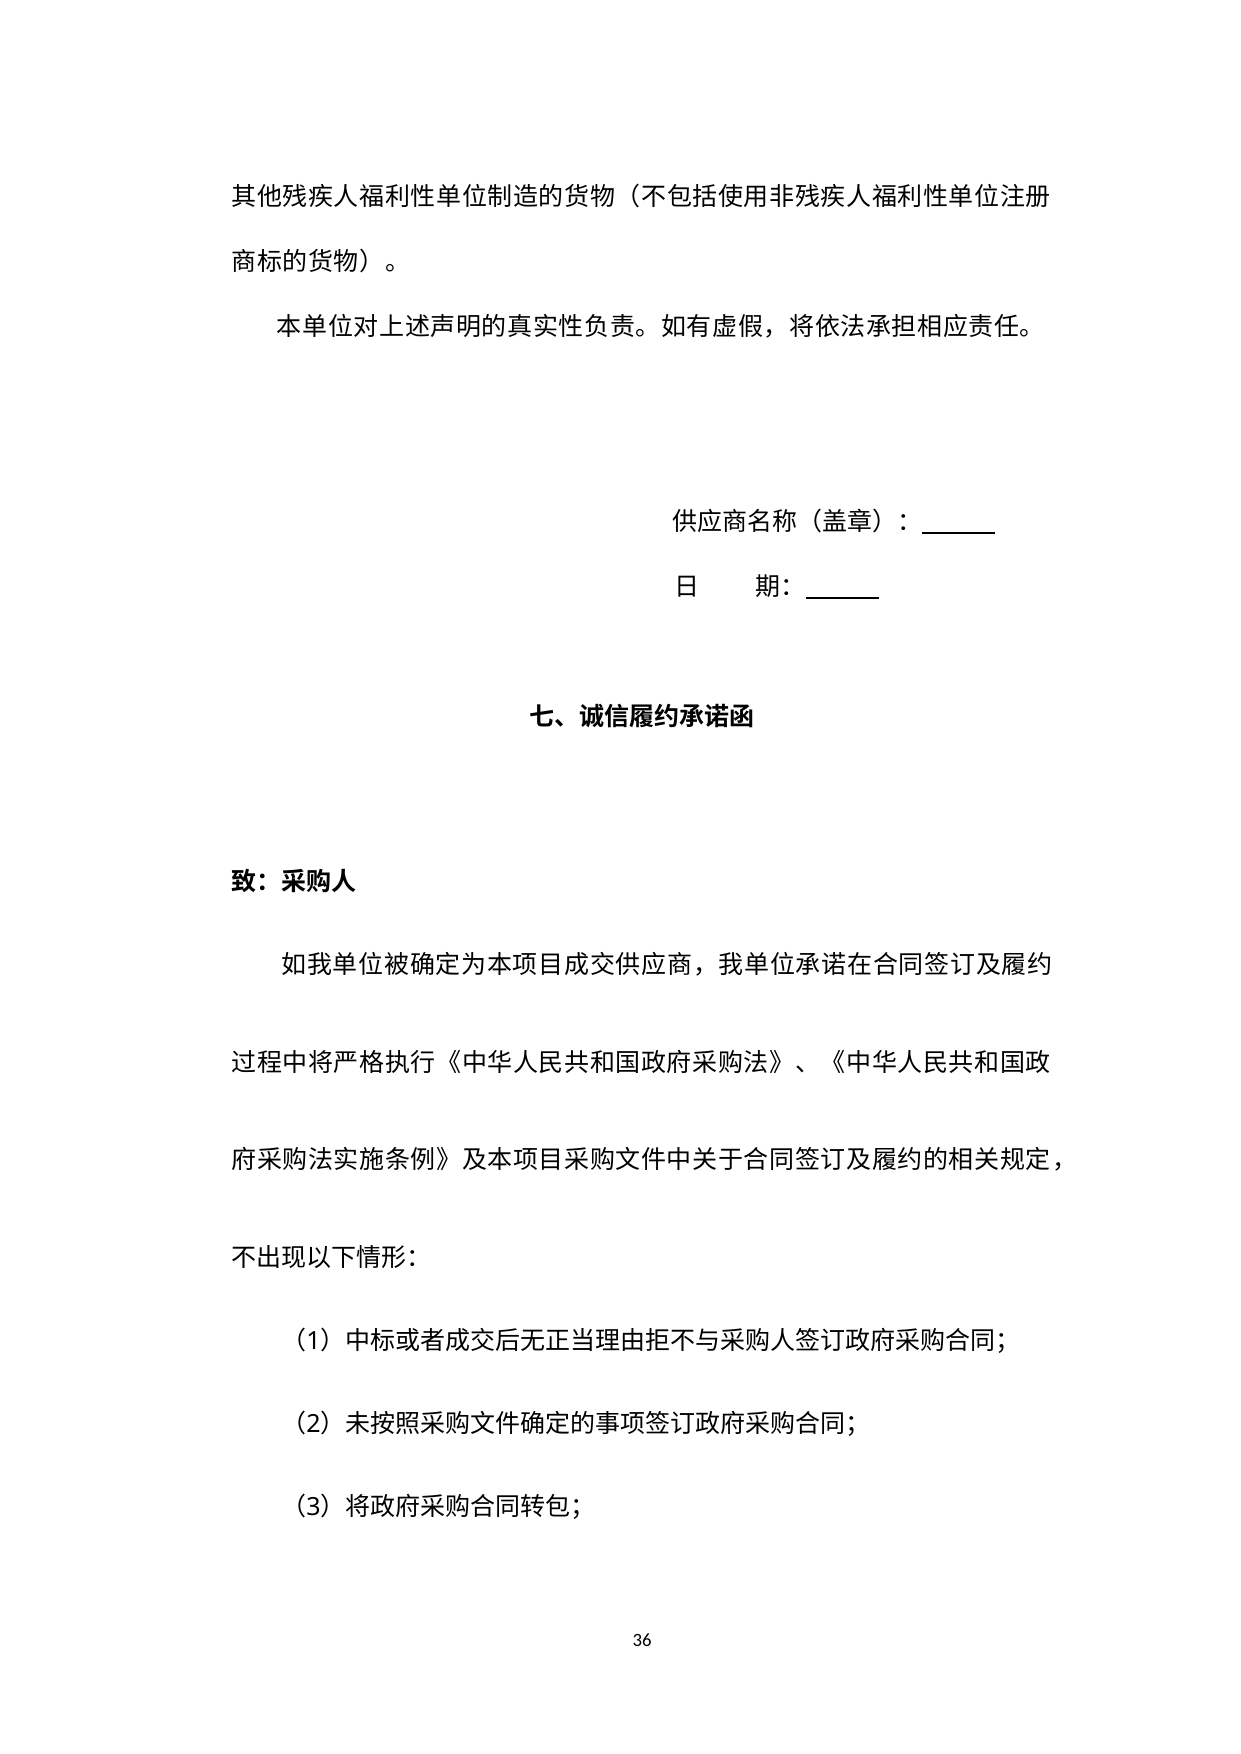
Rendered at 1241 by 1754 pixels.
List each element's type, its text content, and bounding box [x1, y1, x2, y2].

text （3）将政府采购合同转包； [231, 1472, 1053, 1537]
text （1）中标或者成交后无正当理由拒不与采购人签订政府采购合同； [231, 1306, 1053, 1371]
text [231, 162, 1053, 292]
text 致：采购人 [231, 847, 1053, 912]
text 七、诚信履约承诺函 [231, 682, 1053, 747]
text 本单位对上述声明的真实性负责。如有虚假，将依法承担相应责任。 [231, 292, 1053, 357]
text 日 期： [231, 552, 1053, 617]
text 供应商名称（盖章）： [231, 487, 1053, 552]
text 如我单位被确定为本项目成交供应商，我单位承诺在合同签订及履约过程中将严格执行《中华人民共和国政府采购法》、《中华人民共和国政府采购法实施条例》及本项目采购文件中关于合同签订及履约的相关规定，不出现以下情形： [231, 930, 1053, 1288]
text （2）未按照采购文件确定的事项签订政府采购合同； [231, 1389, 1053, 1454]
